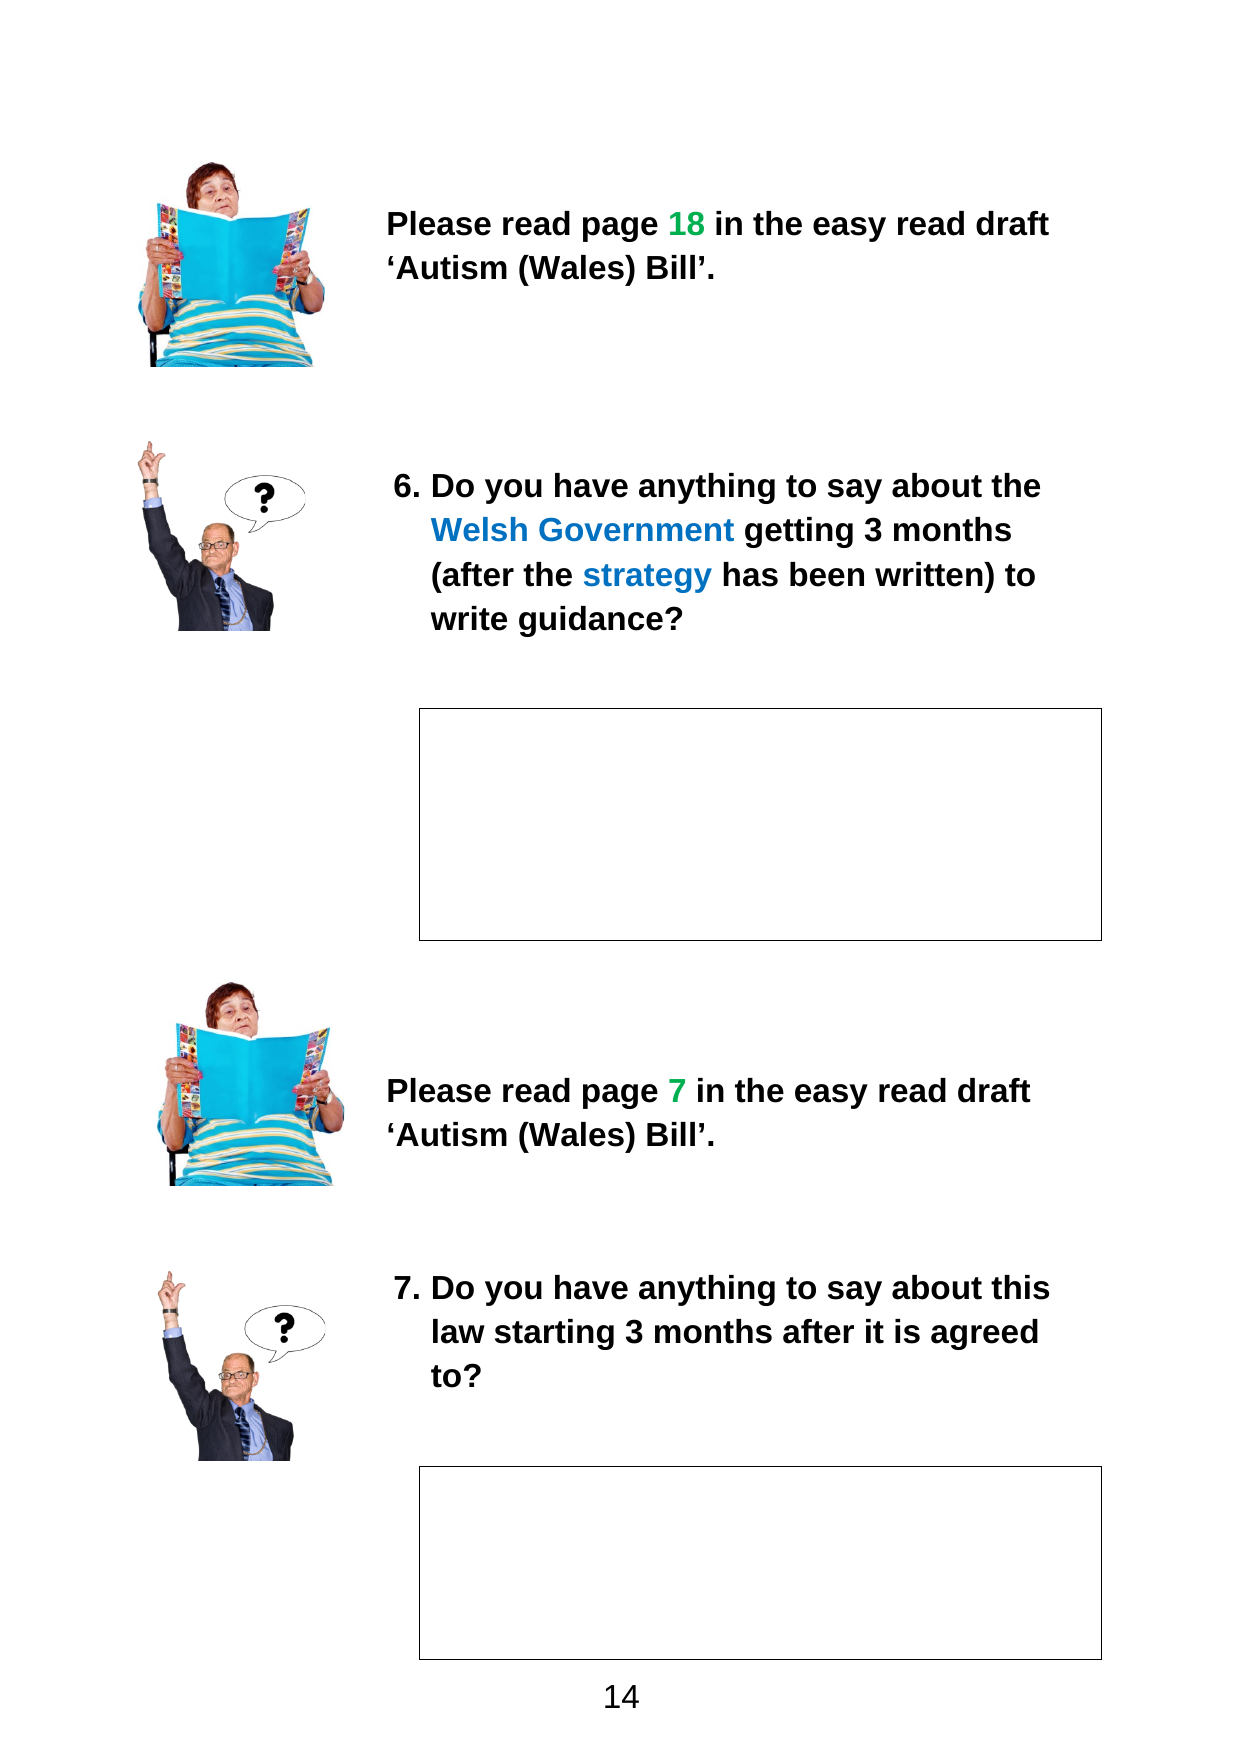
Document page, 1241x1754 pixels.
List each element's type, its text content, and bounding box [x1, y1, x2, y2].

picture [137, 441, 306, 631]
picture [137, 162, 325, 367]
picture [156, 982, 345, 1186]
table_header [420, 1467, 1101, 1659]
picture [157, 1271, 326, 1461]
table_header [420, 709, 1101, 940]
list Do you have anything to say about the Welsh Government getting 3 months (after the strategy has been written) to write guidance? [393, 466, 1090, 637]
list Do you have anything to say about this law starting 3 months after it is agreed to? [393, 1268, 1090, 1395]
text Please read page 7 in the easy read draft ‘Autism (Wales) Bill’. [386, 1071, 1090, 1153]
text Please read page 18 in the easy read draft ‘Autism (Wales) Bill’. [386, 204, 1090, 286]
